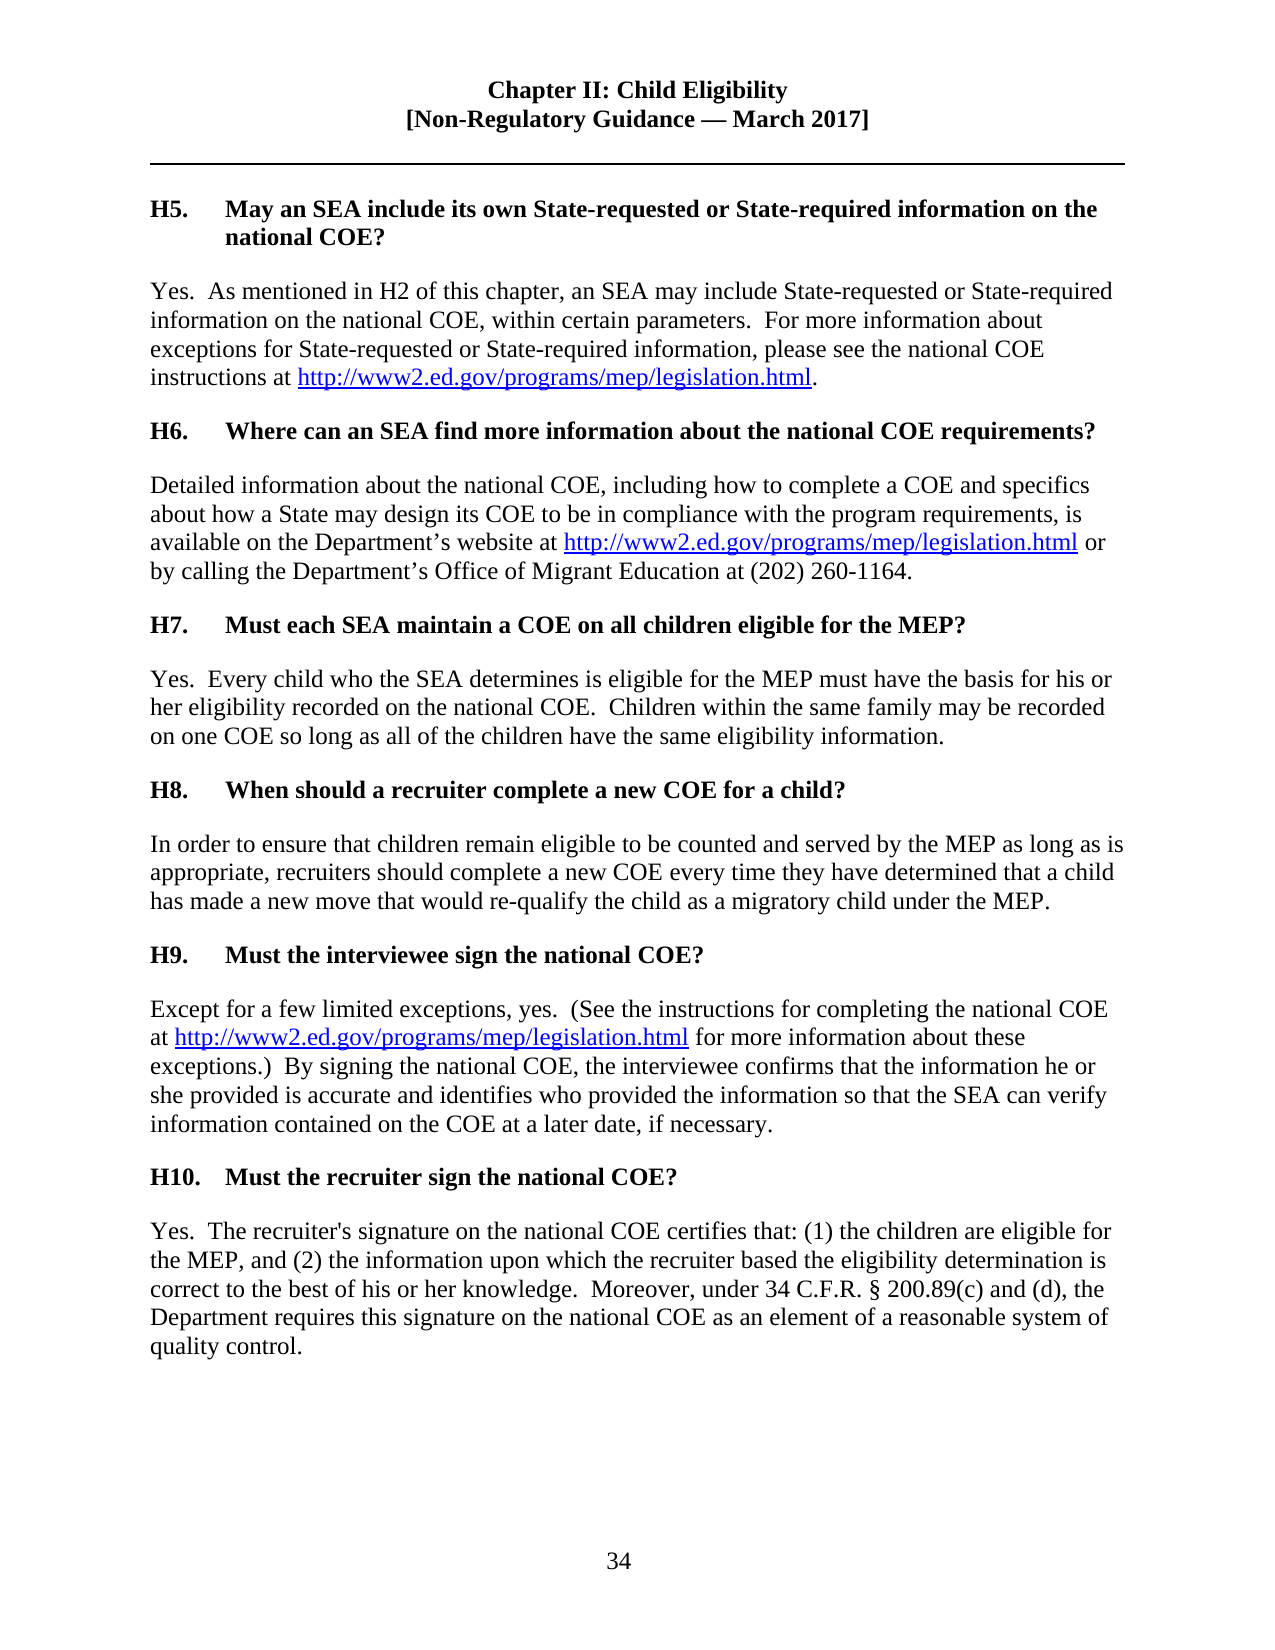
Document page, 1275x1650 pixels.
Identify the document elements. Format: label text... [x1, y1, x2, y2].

subtitle H6. Where can an SEA find more information about the national COE requirements? [150, 416, 1125, 445]
text Except for a few limited exceptions, yes. (See the instructions for completing the national COE at http://www2.ed.gov/programs/mep/legislation.html for more information about these exceptions.) By signing the national COE, the interviewee confirms that the information he or she provided is accurate and identifies who provided the information so that the SEA can verify information contained on the COE at a later date, if necessary. [150, 994, 1125, 1137]
subtitle H8. When should a recruiter complete a new COE for a child? [150, 775, 1125, 804]
text Yes. The recruiter's signature on the national COE certifies that: (1) the children are eligible for the MEP, and (2) the information upon which the recruiter based the eligibility determination is correct to the best of his or her knowledge. Moreover, under 34 C.F.R. § 200.89(c) and (d), the Department requires this signature on the national COE as an element of a reasonable system of quality control. [150, 1216, 1125, 1360]
subtitle H7. Must each SEA maintain a COE on all children eligible for the MEP? [150, 610, 1125, 639]
text Detailed information about the national COE, including how to complete a COE and specifics about how a State may design its COE to be in compliance with the program requirements, is available on the Department’s website at http://www2.ed.gov/programs/mep/legislation.html or by calling the Department’s Office of Migrant Education at (202) 260-1164. [150, 470, 1125, 585]
text Yes. As mentioned in H2 of this chapter, an SEA may include State-requested or State-required information on the national COE, within certain parameters. For more information about exceptions for State-requested or State-required information, please see the national COE instructions at http://www2.ed.gov/programs/mep/legislation.html. [150, 276, 1125, 391]
subtitle H9. Must the interviewee sign the national COE? [150, 940, 1125, 969]
subtitle H5. May an SEA include its own State-requested or State-required information on the national COE? [150, 194, 1125, 251]
text In order to ensure that children remain eligible to be counted and served by the MEP as long as is appropriate, recruiters should complete a new COE every time they have determined that a child has made a new move that would re-qualify the child as a migratory child under the MEP. [150, 829, 1125, 915]
text Yes. Every child who the SEA determines is eligible for the MEP must have the basis for his or her eligibility recorded on the national COE. Children within the same family may be recorded on one COE so long as all of the children have the same eligibility information. [150, 664, 1125, 750]
subtitle H10. Must the recruiter sign the national COE? [150, 1162, 1125, 1191]
